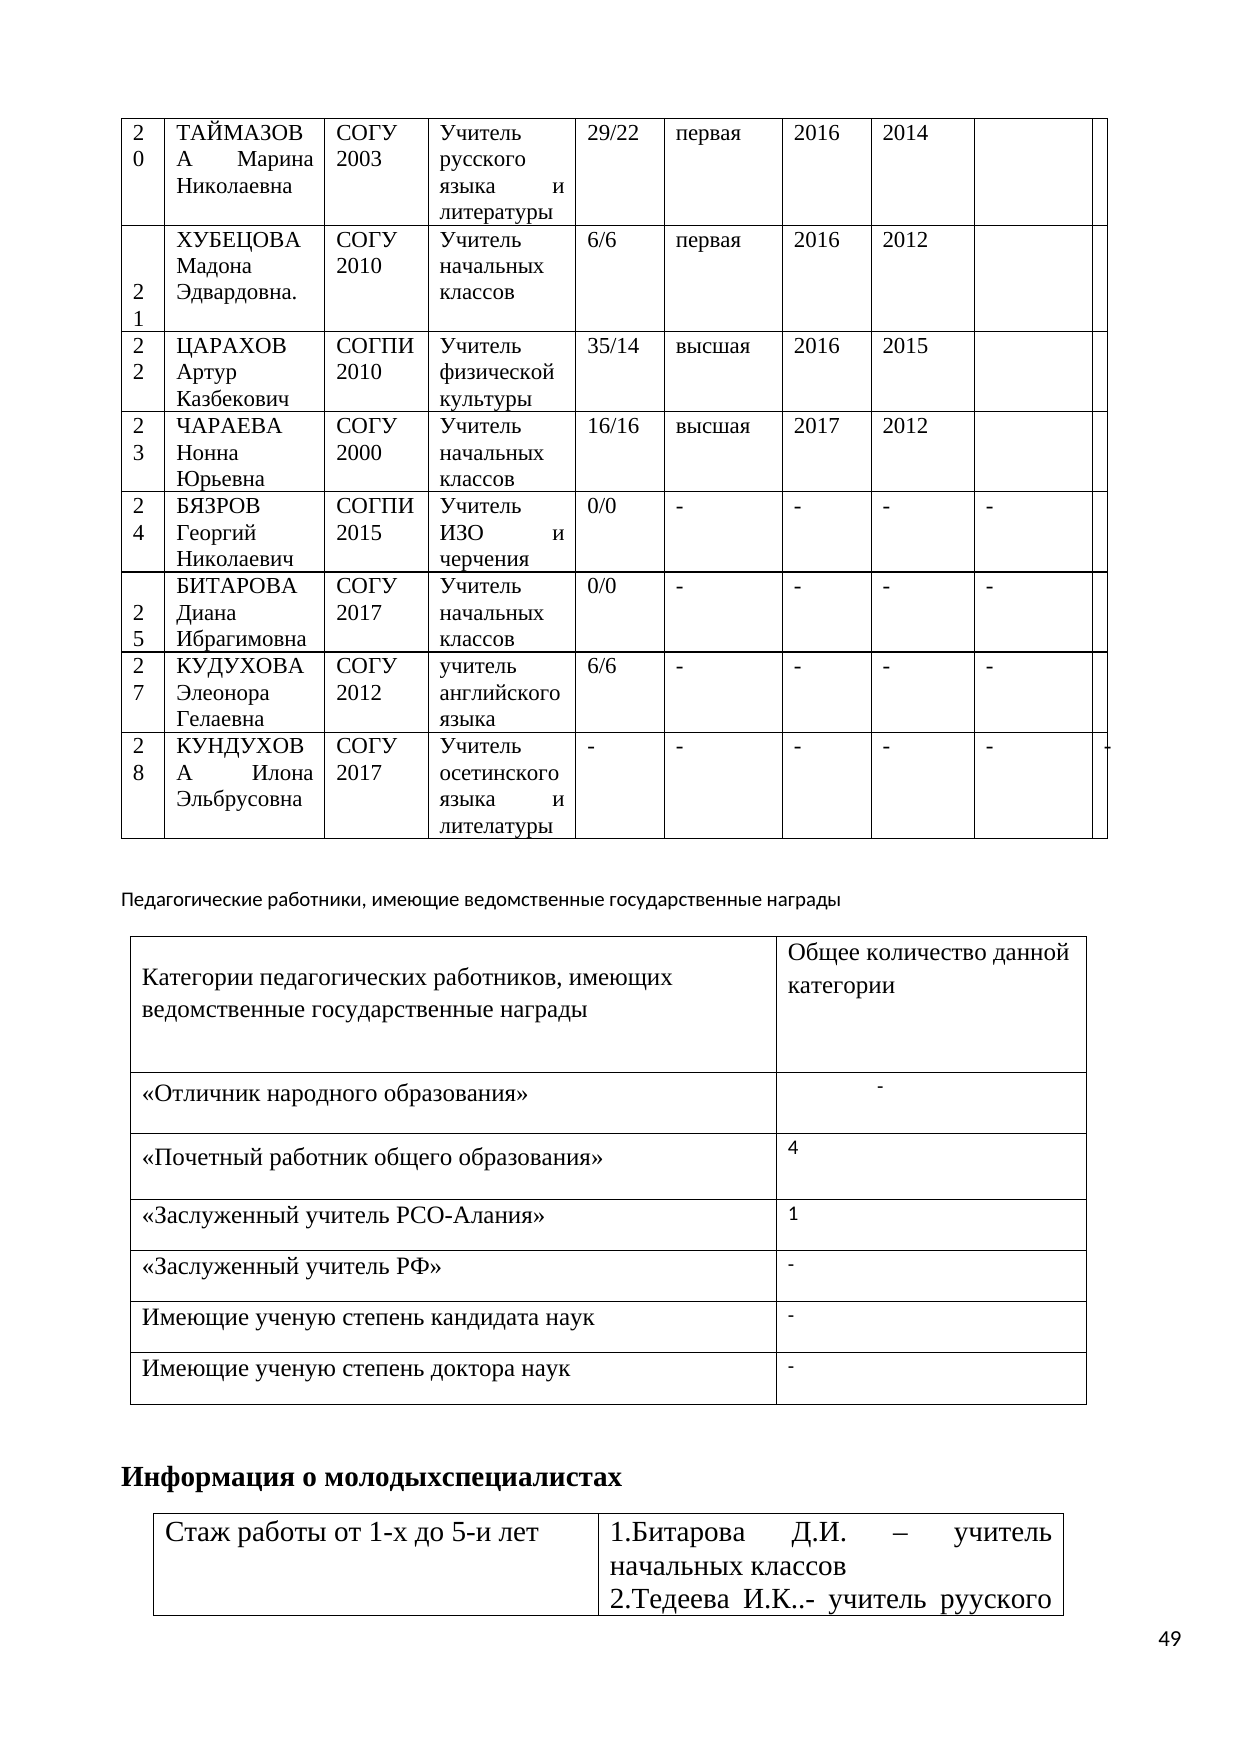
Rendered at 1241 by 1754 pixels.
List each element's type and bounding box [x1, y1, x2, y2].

table_cell [1108, 118, 1137, 1616]
table_cell [110, 118, 1107, 1616]
